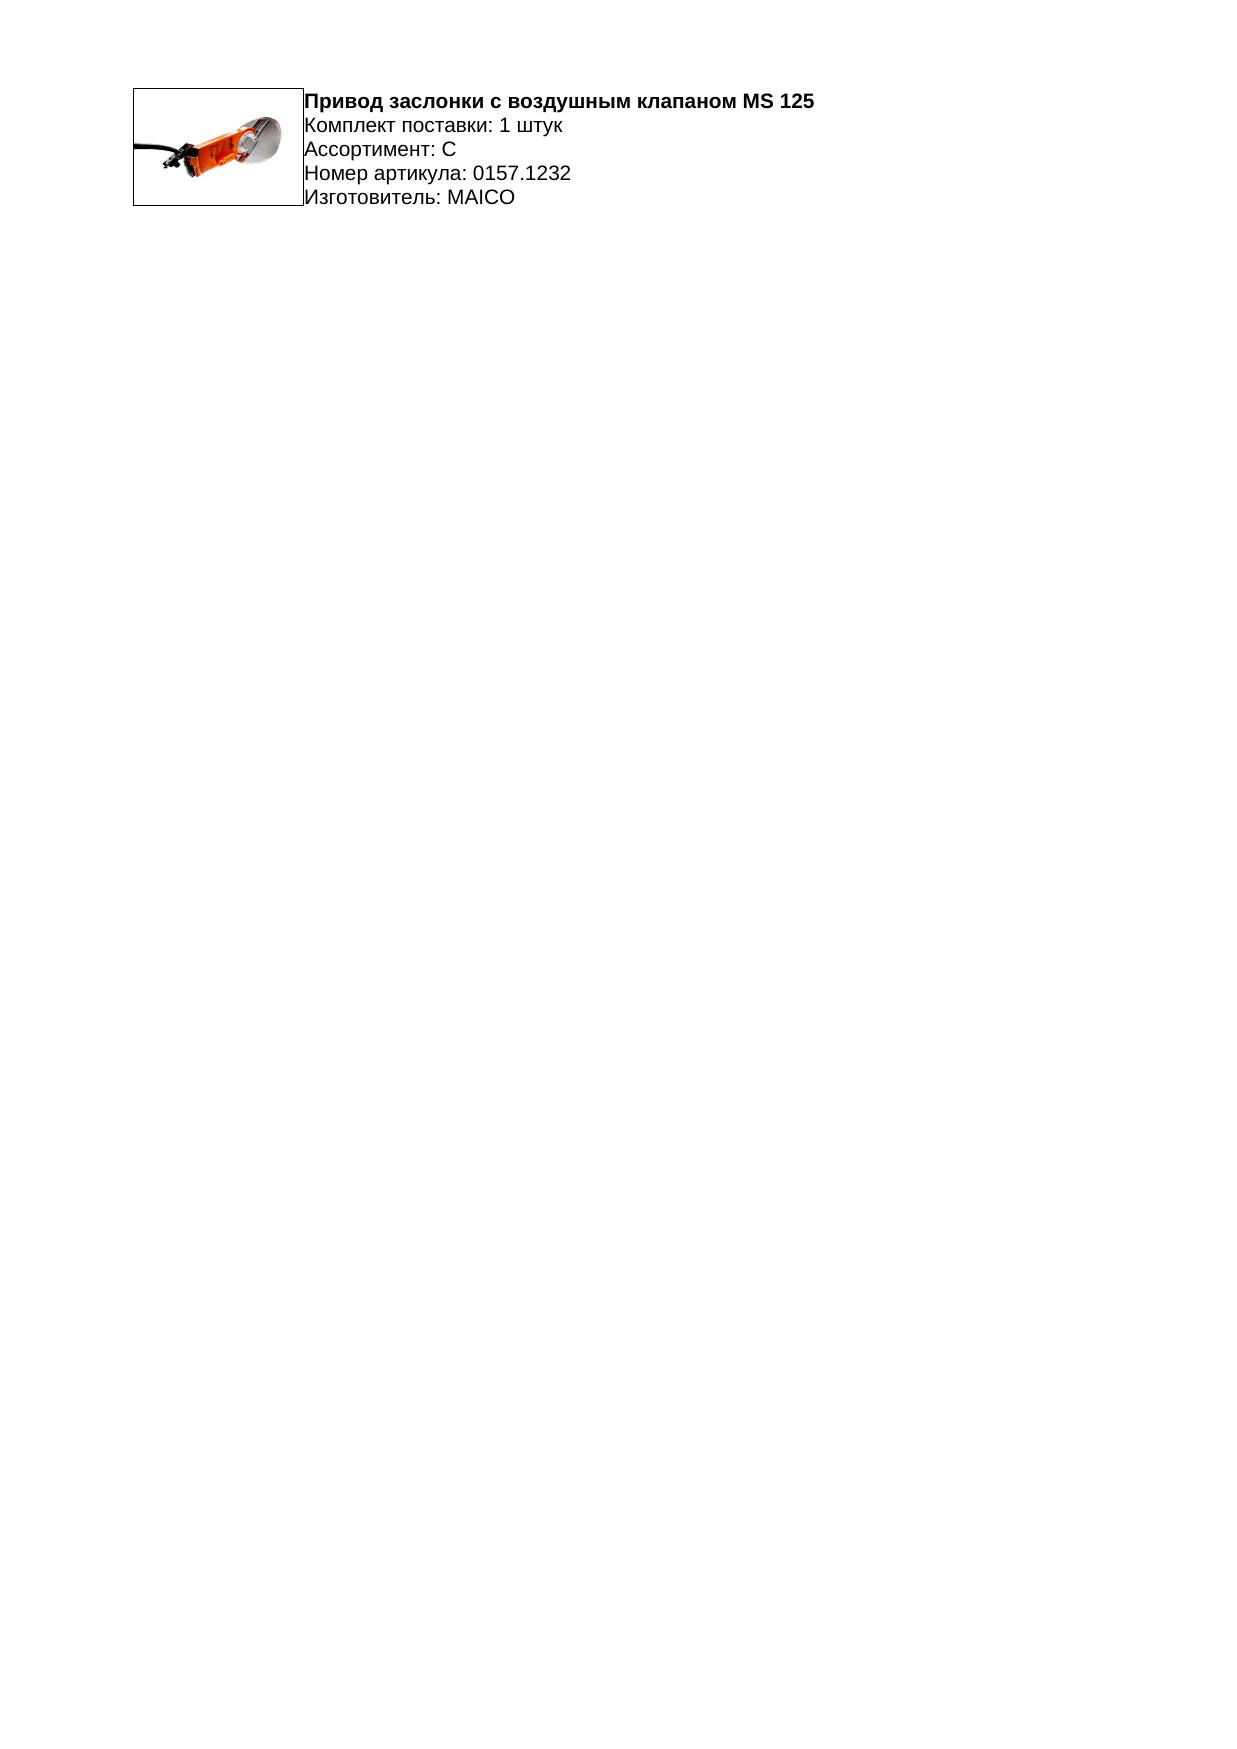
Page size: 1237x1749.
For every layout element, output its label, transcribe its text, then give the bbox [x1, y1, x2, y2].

text Привод заслонки с воздушным клапаном MS 125Комплект поставки: 1 штукАссортимент: C Номер артикула: 0157.1232Изготовитель: MAICO [133, 89, 1148, 208]
picture [134, 89, 303, 205]
